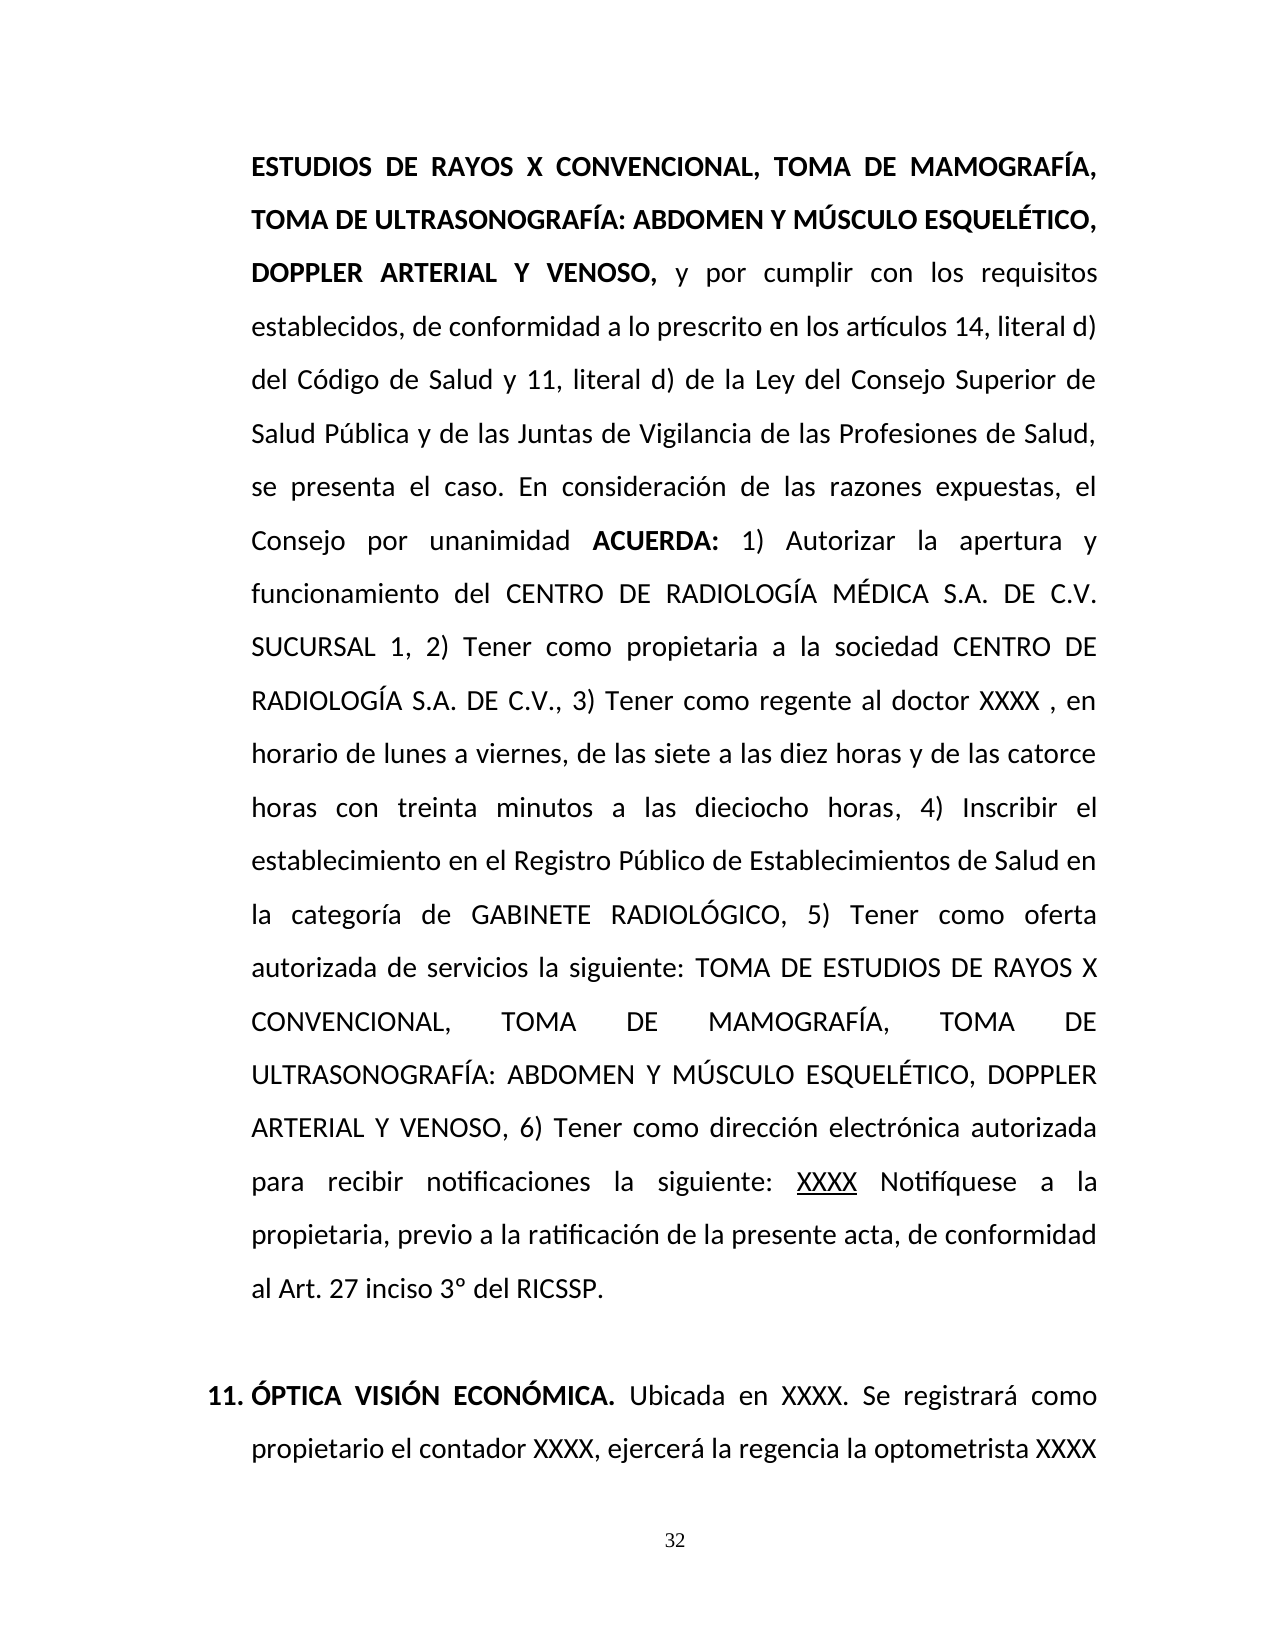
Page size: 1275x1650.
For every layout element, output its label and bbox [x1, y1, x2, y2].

list [207, 1377, 1098, 1466]
list [207, 148, 1098, 1305]
